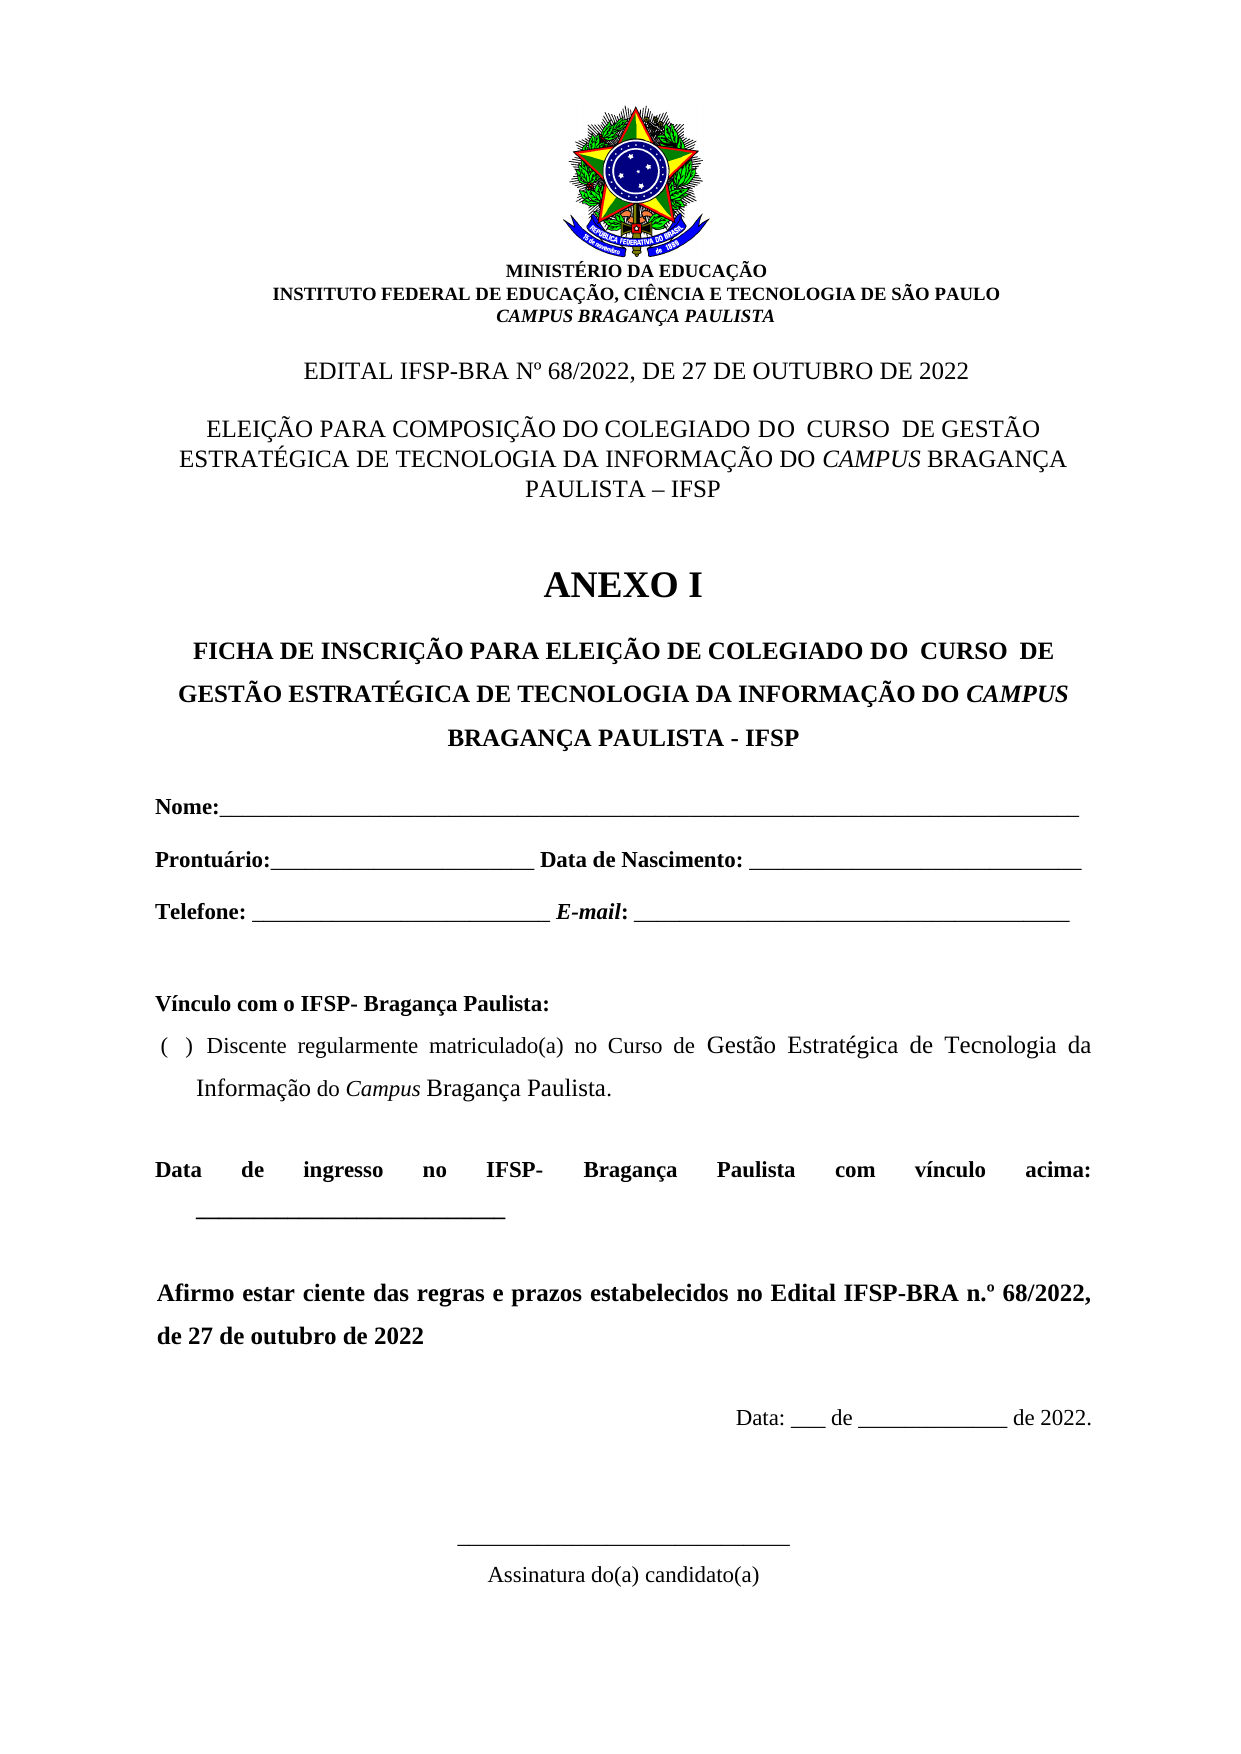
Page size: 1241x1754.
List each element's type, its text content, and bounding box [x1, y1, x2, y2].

text MINISTÉRIO DA EDUCAÇÃO [238, 260, 1035, 282]
text Nome:___________________________________________________________________________ [155, 793, 1092, 819]
text EDITAL IFSP-BRA Nº 68/2022, DE 27 DE OUTUBRO DE 2022 [238, 356, 1035, 385]
text ELEIÇÃO PARA COMPOSIÇÃO DO COLEGIADO DO CURSO DE GESTÃO ESTRATÉGICA DE TECNOLOGIA DA INFORMAÇÃO DO CAMPUS BRAGANÇA PAULISTA – IFSP [127, 414, 1119, 502]
text INSTITUTO FEDERAL DE EDUCAÇÃO, CIÊNCIA E TECNOLOGIA DE SÃO PAULO [238, 282, 1035, 304]
text FICHA DE INSCRIÇÃO PARA ELEIÇÃO DE COLEGIADO DO CURSO DE GESTÃO ESTRATÉGICA DE TECNOLOGIA DA INFORMAÇÃO DO CAMPUS BRAGANÇA PAULISTA - IFSP [155, 636, 1092, 751]
text Vínculo com o IFSP- Bragança Paulista: [155, 991, 1092, 1017]
text Telefone: __________________________ E-mail: ______________________________________ [155, 898, 1092, 925]
text _____________________________ [155, 1522, 1092, 1548]
text Data de ingresso no IFSP- Bragança Paulista com vínculo acima: ___________________________ [155, 1156, 1092, 1222]
text Data: ___ de _____________ de 2022. [155, 1403, 1092, 1430]
picture [562, 103, 711, 260]
text ANEXO I [127, 562, 1119, 606]
text Prontuário:_______________________ Data de Nascimento: _____________________________ [155, 846, 1092, 872]
text Assinatura do(a) candidato(a) [155, 1561, 1092, 1588]
text Afirmo estar ciente das regras e prazos estabelecidos no Edital IFSP-BRA n.º 68/2022, de 27 de outubro de 2022 [157, 1278, 1092, 1350]
text ( ) Discente regularmente matriculado(a) no Curso de Gestão Estratégica de Tecnologia da Informação do Campus Bragança Paulista. [155, 1030, 1092, 1102]
text CAMPUS BRAGANÇA PAULISTA [238, 304, 1035, 326]
